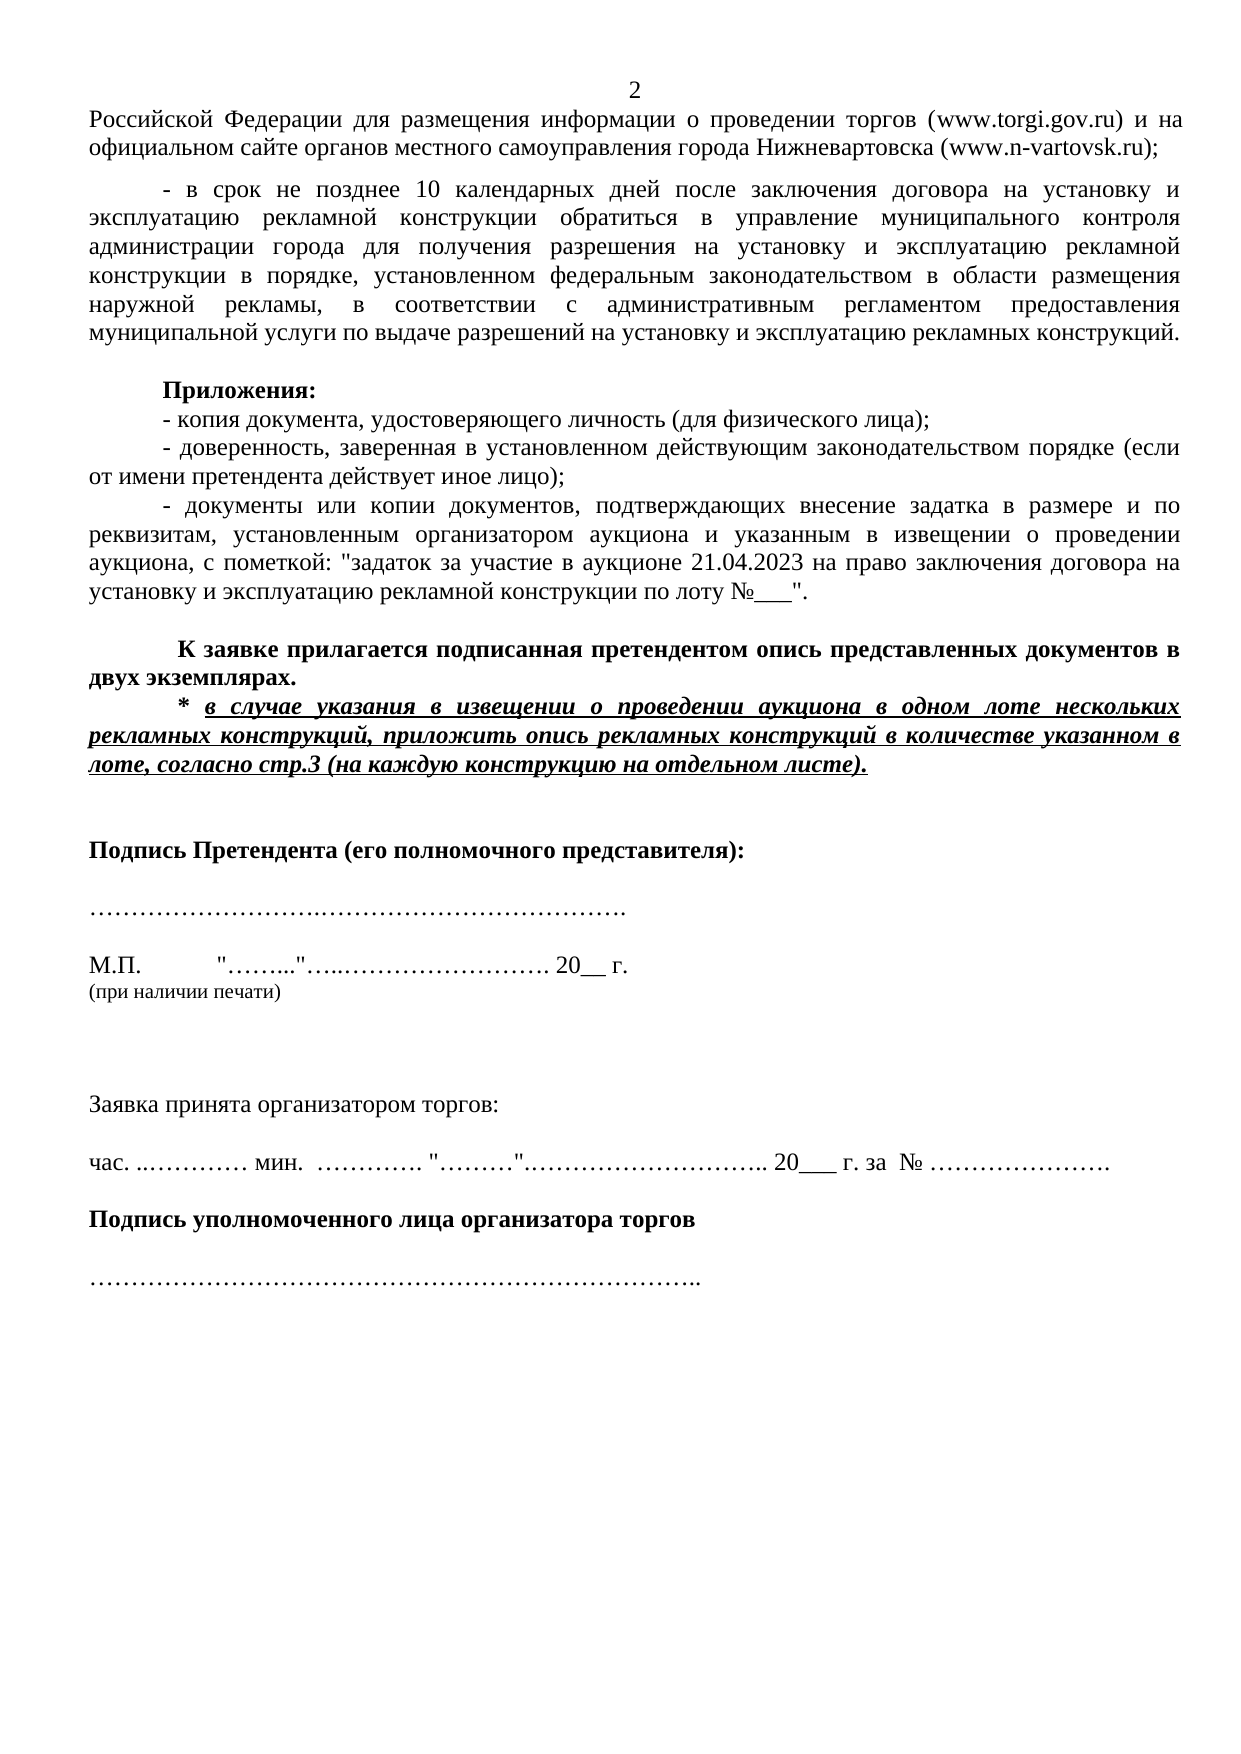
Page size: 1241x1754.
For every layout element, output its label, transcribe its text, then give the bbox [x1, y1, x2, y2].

text - документы или копии документов, подтверждающих внесение задатка в размере и по реквизитам, установленным организатором аукциона и указанным в извещении о проведении аукциона, с пометкой: "задаток за участие в аукционе 21.04.2023 на право заключения договора на установку и эксплуатацию рекламной конструкции по лоту №___". [89, 490, 1181, 605]
subtitle Подпись уполномоченного лица организатора торгов [89, 1204, 1181, 1233]
text - доверенность, заверенная в установленном действующим законодательством порядке (если от имени претендента действует иное лицо); [89, 432, 1181, 490]
text - в срок не позднее 10 календарных дней после заключения договора на установку и эксплуатацию рекламной конструкции обратиться в управление муниципального контроля администрации города для получения разрешения на установку и эксплуатацию рекламной конструкции в порядке, установленном федеральным законодательством в области размещения наружной рекламы, в соответствии с административным регламентом предоставления муниципальной услуги по выдаче разрешений на установку и эксплуатацию рекламных конструкций. [89, 174, 1181, 346]
text Подпись Претендента (его полномочного представителя): [89, 835, 1181, 864]
text * в случае указания в извещении о проведении аукциона в одном лоте нескольких рекламных конструкций, приложить опись рекламных конструкций в количестве указанном в лоте, согласно стр.3 (на каждую конструкцию на отдельном листе). [89, 691, 1181, 745]
text ……………………….………………………………. [89, 892, 1181, 921]
text час. ..………… мин. …………. "………".……………………….. 20___ г. за № …………………. [89, 1147, 1181, 1175]
text М.П. "……..."…..……………………. 20__ г. [89, 950, 1181, 979]
text ……………………………………………………………….. [89, 1262, 1181, 1290]
text Приложения: [89, 375, 1181, 404]
text - копия документа, удостоверяющего личность (для физического лица); [89, 404, 1181, 432]
text К заявке прилагается подписанная претендентом опись представленных документов в двух экземплярах. [89, 634, 1181, 691]
text (при наличии печати) [89, 979, 1181, 1003]
text * в случае указания в извещении о проведении аукциона в одном лоте нескольких рекламных конструкций, приложить опись рекламных конструкций в количестве указанном в лоте, согласно стр.3 (на каждую конструкцию на отдельном листе). [89, 746, 1181, 777]
text Заявка принята организатором торгов: [89, 1089, 1181, 1118]
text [89, 104, 1183, 161]
